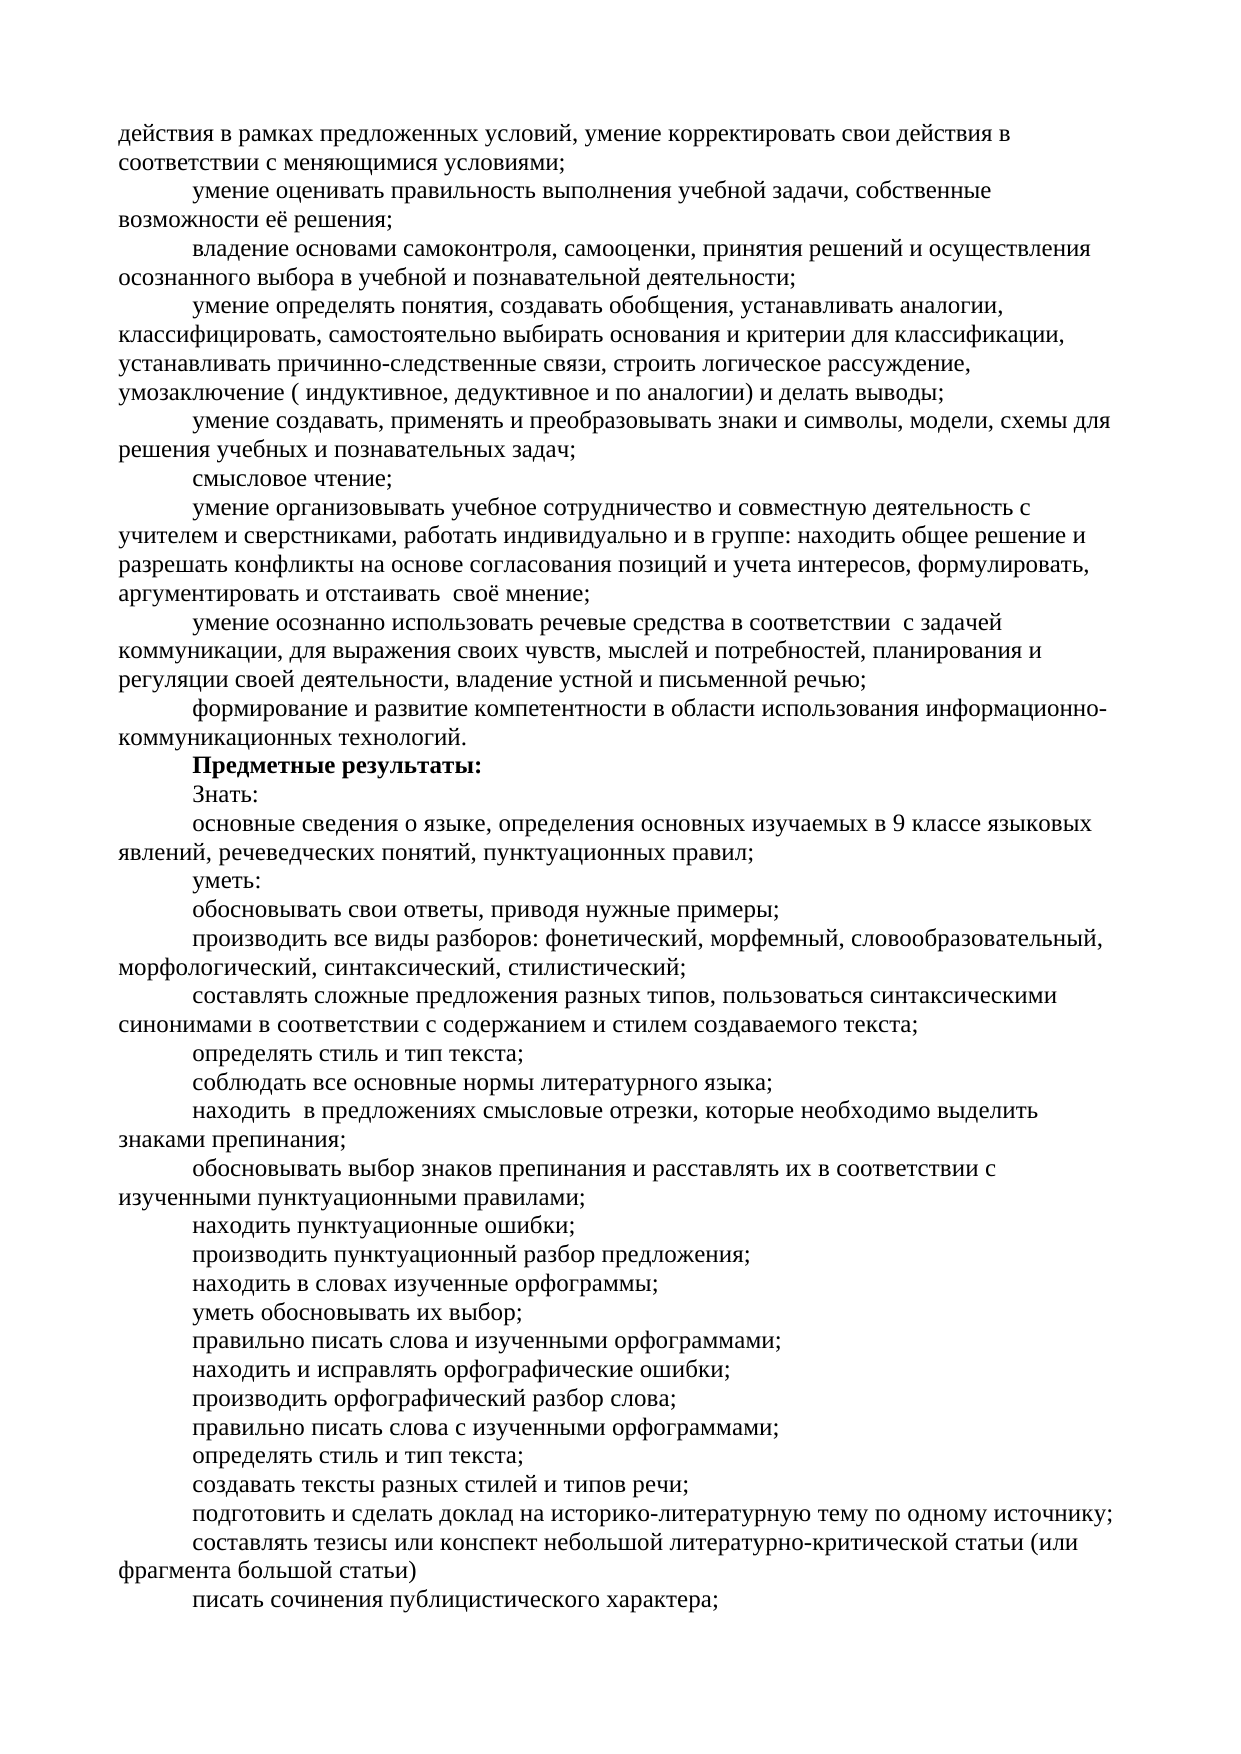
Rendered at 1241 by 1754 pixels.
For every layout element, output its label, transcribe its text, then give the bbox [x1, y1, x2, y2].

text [118, 118, 1122, 176]
text производить все виды разборов: фонетический, морфемный, словообразовательный, морфологический, синтаксический, стилистический; [118, 923, 1122, 981]
text определять стиль и тип текста; [118, 1038, 1122, 1067]
text умение организовывать учебное сотрудничество и совместную деятельность с учителем и сверстниками, работать индивидуально и в группе: находить общее решение и разрешать конфликты на основе согласования позиций и учета интересов, формулировать, аргументировать и отстаивать своё мнение; [118, 492, 1122, 607]
text писать сочинения публицистического характера; [118, 1584, 1122, 1613]
text уметь обосновывать их выбор; [118, 1297, 1122, 1326]
text правильно писать слова с изученными орфограммами; [118, 1412, 1122, 1441]
text правильно писать слова и изученными орфограммами; [118, 1326, 1122, 1354]
text составлять сложные предложения разных типов, пользоваться синтаксическими синонимами в соответствии с содержанием и стилем создаваемого текста; [118, 981, 1122, 1038]
text Предметные результаты: [118, 751, 1122, 779]
text умение оценивать правильность выполнения учебной задачи, собственные возможности её решения; [118, 176, 1122, 233]
text находить в предложениях смысловые отрезки, которые необходимо выделить знаками препинания; [118, 1096, 1122, 1153]
text обосновывать свои ответы, приводя нужные примеры; [118, 894, 1122, 923]
text умение определять понятия, создавать обобщения, устанавливать аналогии, классифицировать, самостоятельно выбирать основания и критерии для классификации, устанавливать причинно-следственные связи, строить логическое рассуждение, умозаключение ( индуктивное, дедуктивное и по аналогии) и делать выводы; [118, 291, 1122, 406]
text смысловое чтение; [118, 463, 1122, 492]
text соблюдать все основные нормы литературного языка; [118, 1067, 1122, 1096]
text находить и исправлять орфографические ошибки; [118, 1354, 1122, 1383]
text создавать тексты разных стилей и типов речи; [118, 1469, 1122, 1498]
text умение осознанно использовать речевые средства в соответствии с задачей коммуникации, для выражения своих чувств, мыслей и потребностей, планирования и регуляции своей деятельности, владение устной и письменной речью; [118, 607, 1122, 693]
text владение основами самоконтроля, самооценки, принятия решений и осуществления осознанного выбора в учебной и познавательной деятельности; [118, 233, 1122, 291]
text обосновывать выбор знаков препинания и расставлять их в соответствии с изученными пунктуационными правилами; [118, 1153, 1122, 1211]
text умение создавать, применять и преобразовывать знаки и символы, модели, схемы для решения учебных и познавательных задач; [118, 406, 1122, 463]
text находить пунктуационные ошибки; [118, 1211, 1122, 1239]
text формирование и развитие компетентности в области использования информационно-коммуникационных технологий. [118, 693, 1122, 751]
text уметь: [118, 866, 1122, 894]
text находить в словах изученные орфограммы; [118, 1268, 1122, 1297]
text составлять тезисы или конспект небольшой литературно-критической статьи (или фрагмента большой статьи) [118, 1527, 1122, 1584]
text определять стиль и тип текста; [118, 1441, 1122, 1469]
text основные сведения о языке, определения основных изучаемых в 9 классе языковых явлений, речеведческих понятий, пунктуационных правил; [118, 808, 1122, 866]
text производить орфографический разбор слова; [118, 1383, 1122, 1412]
text производить пунктуационный разбор предложения; [118, 1239, 1122, 1268]
text подготовить и сделать доклад на историко-литературную тему по одному источнику; [118, 1498, 1122, 1527]
text Знать: [118, 779, 1122, 808]
